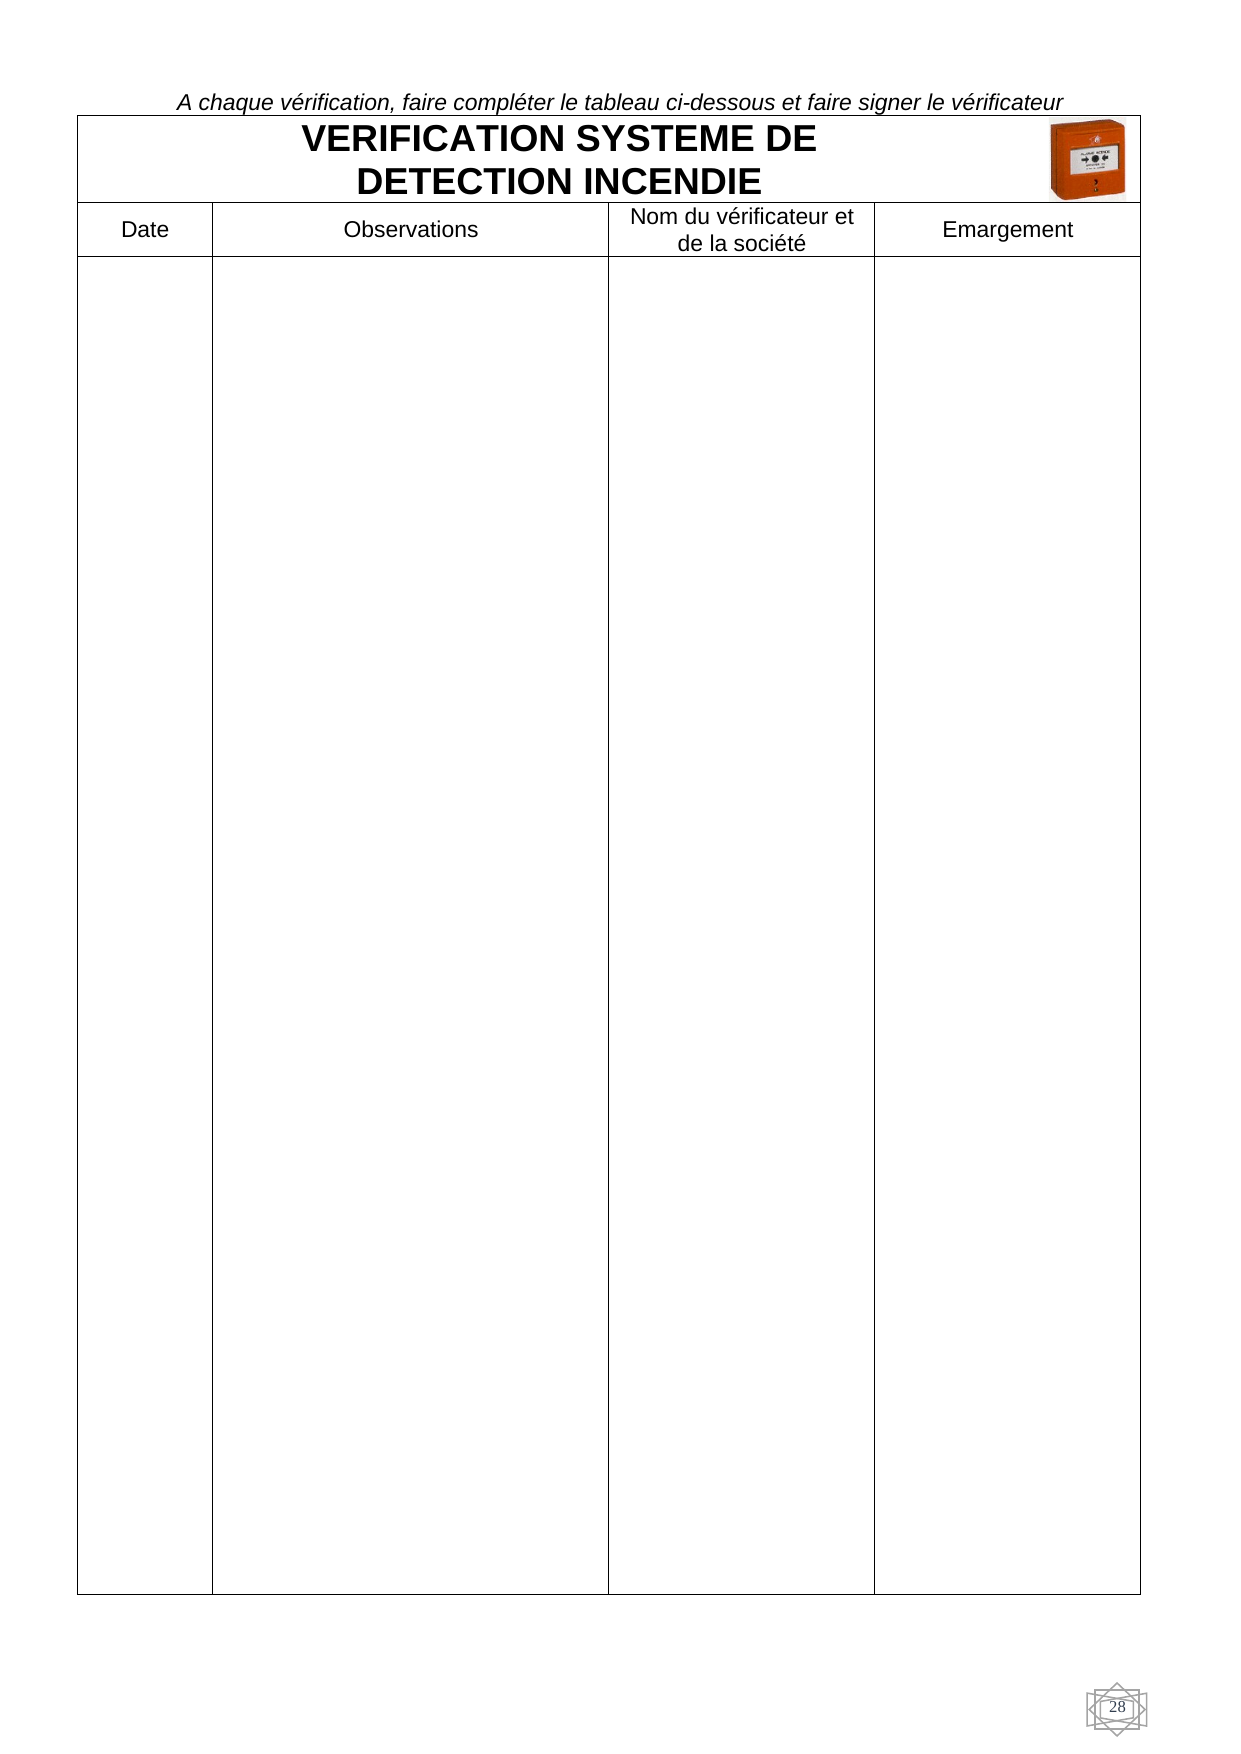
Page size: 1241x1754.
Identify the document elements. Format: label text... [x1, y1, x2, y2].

table_cell Observations [213, 203, 608, 256]
table_header VERIFICATION SYSTEME DE DETECTION INCENDIE [78, 116, 1140, 202]
table_cell [213, 257, 608, 1594]
table_cell Nom du vérificateur et de la société [609, 203, 874, 256]
table_cell Date [78, 203, 212, 256]
table_cell Emargement [875, 203, 1140, 256]
table_cell [78, 257, 212, 1594]
text A chaque vérification, faire compléter le tableau ci-dessous et faire signer le vérificateur [89, 89, 1152, 115]
table_cell [609, 257, 874, 1594]
picture [1048, 117, 1127, 202]
table_cell [875, 257, 1140, 1594]
